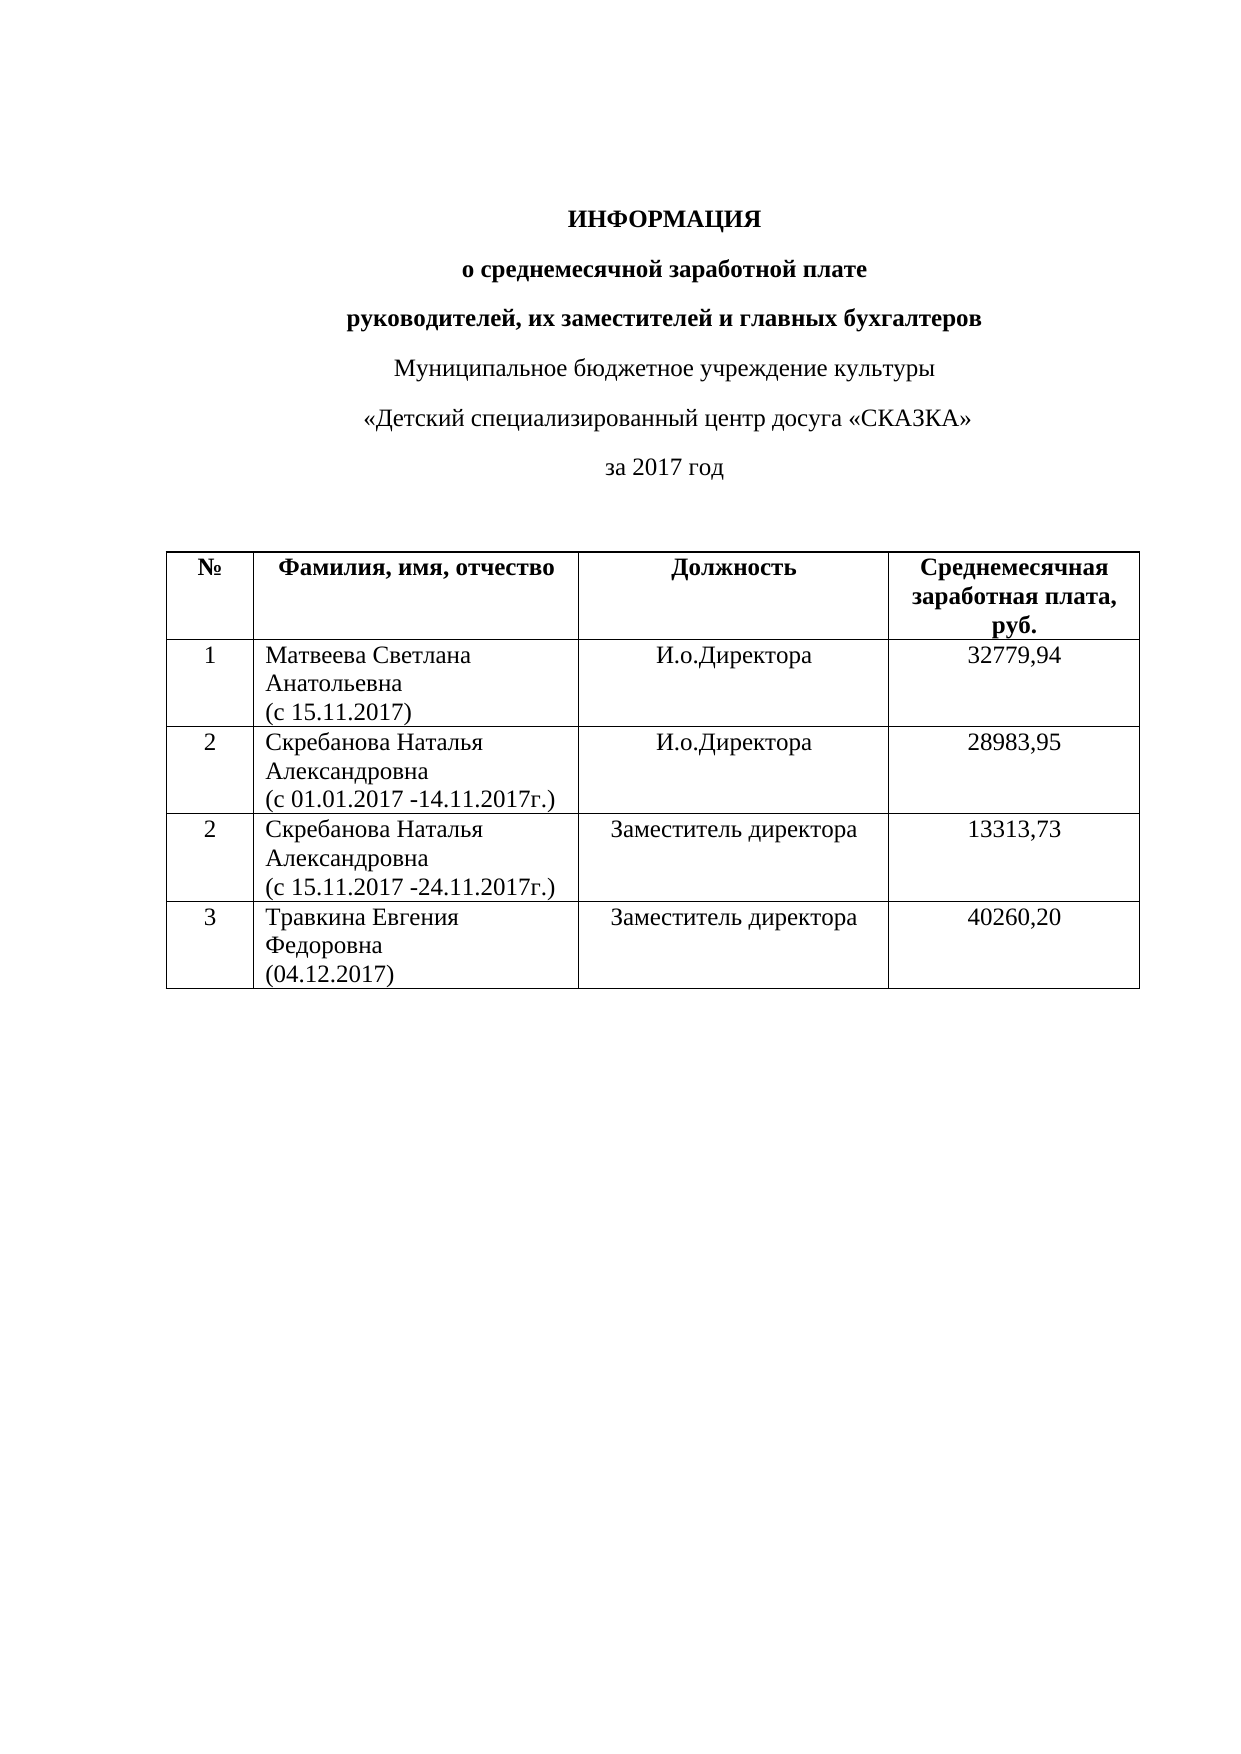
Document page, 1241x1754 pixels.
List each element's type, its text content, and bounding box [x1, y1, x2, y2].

text руководителей, их заместителей и главных бухгалтеров [177, 303, 1152, 332]
table_cell Заместитель директора [579, 814, 888, 901]
text за 2017 год [177, 452, 1152, 481]
text «Детский специализированный центр досуга «СКАЗКА» [177, 403, 1152, 431]
table_header № [167, 553, 253, 639]
table_cell 28983,95 [889, 727, 1139, 813]
table_cell Матвеева Светлана Анатольевна (с 15.11.2017) [254, 640, 578, 726]
table_cell Заместитель директора [579, 902, 888, 988]
table_cell 40260,20 [889, 902, 1139, 988]
table_cell Скребанова Наталья Александровна (с 15.11.2017 -24.11.2017г.) [254, 814, 578, 901]
text о среднемесячной заработной плате [177, 254, 1152, 283]
table_cell И.о.Директора [579, 640, 888, 726]
table_cell И.о.Директора [579, 727, 888, 813]
text ИНФОРМАЦИЯ [177, 204, 1152, 233]
table_header Должность [579, 553, 888, 639]
table_cell 2 [167, 814, 253, 901]
text Муниципальное бюджетное учреждение культуры [177, 353, 1152, 382]
table_cell 3 [167, 902, 253, 988]
table_cell Скребанова Наталья Александровна (с 01.01.2017 -14.11.2017г.) [254, 727, 578, 813]
table_cell 1 [167, 640, 253, 726]
table_header Фамилия, имя, отчество [254, 553, 578, 639]
table_cell 32779,94 [889, 640, 1139, 726]
table_cell Травкина Евгения Федоровна (04.12.2017) [254, 902, 578, 988]
table_cell 13313,73 [889, 814, 1139, 901]
table_cell 2 [167, 727, 253, 813]
table_header Среднемесячная заработная плата, руб. [889, 553, 1139, 639]
